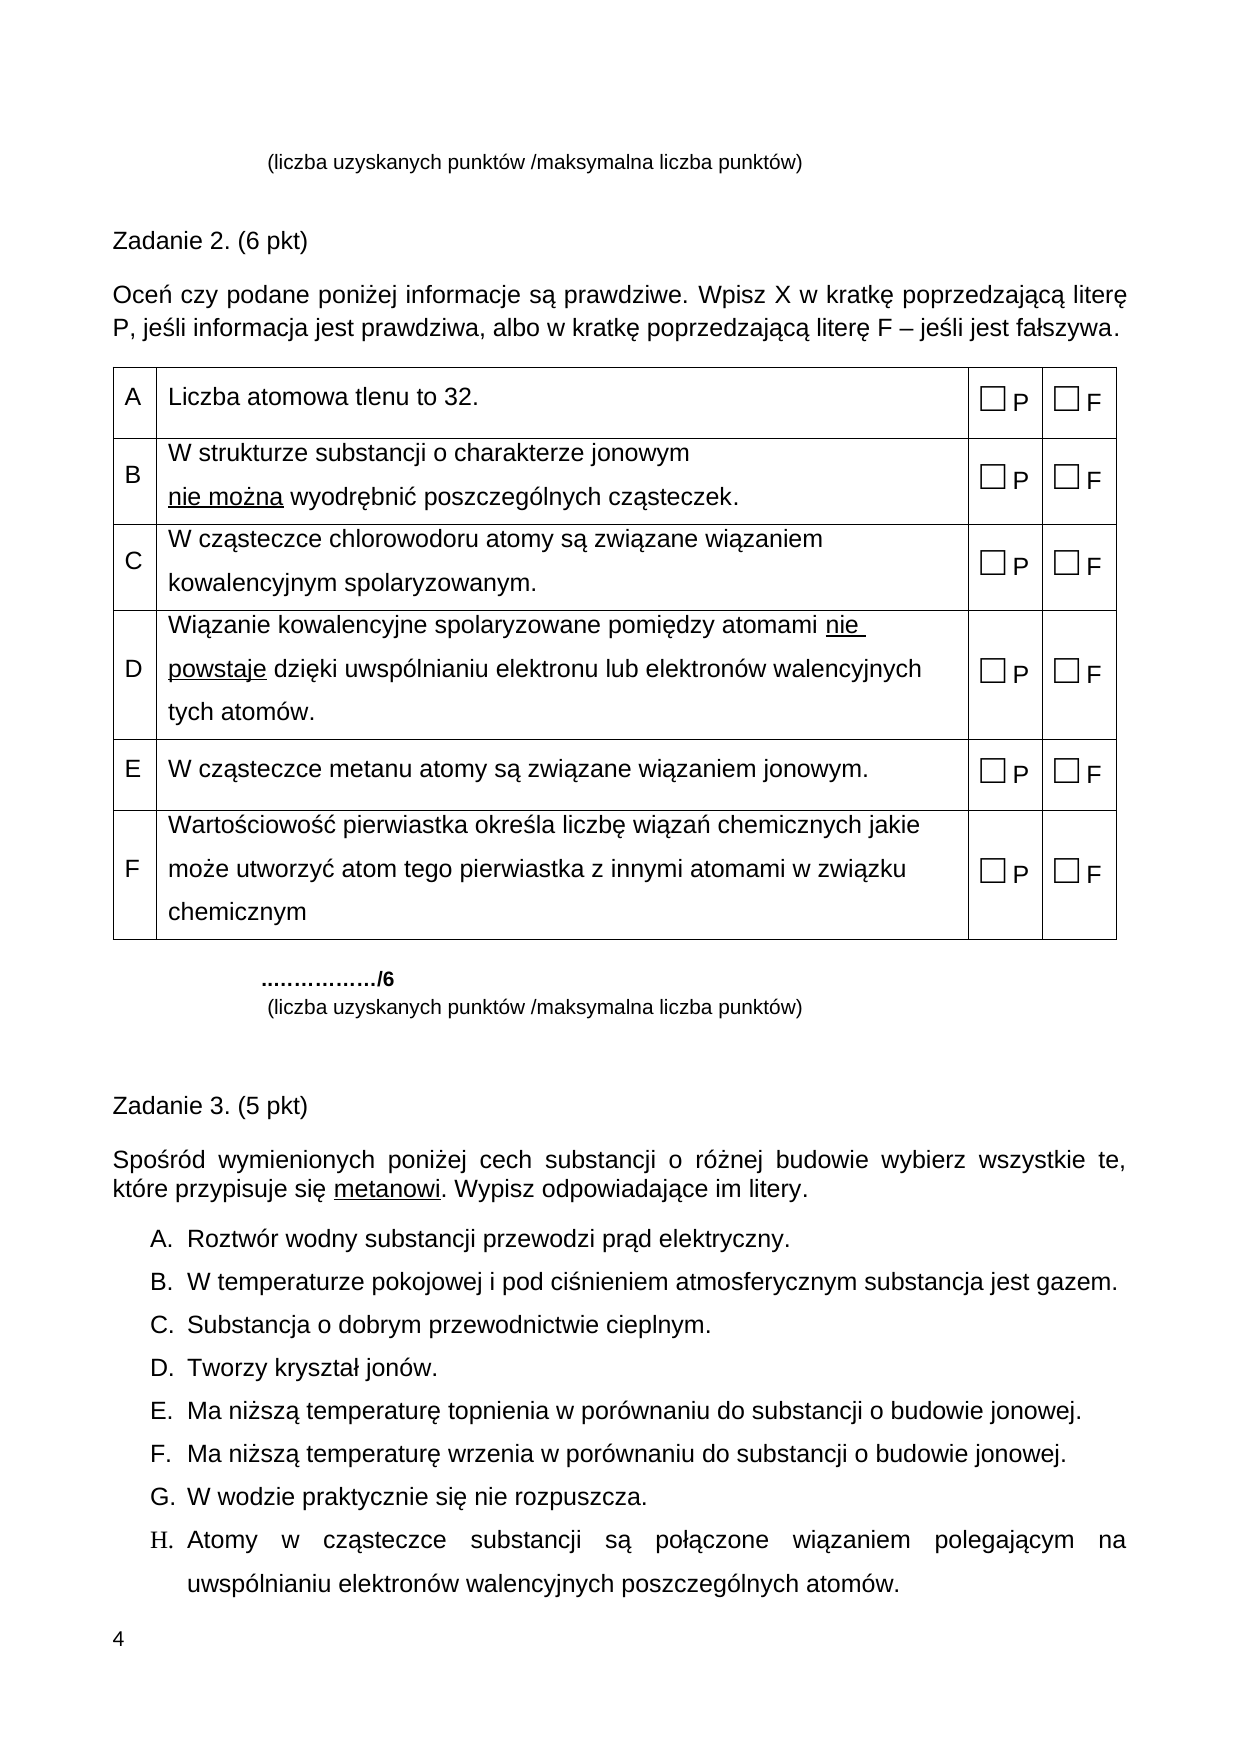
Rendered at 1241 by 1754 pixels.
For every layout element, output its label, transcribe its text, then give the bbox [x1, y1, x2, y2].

list W temperaturze pokojowej i pod ciśnieniem atmosferycznym substancja jest gazem. [150, 1267, 1128, 1295]
table_cell Wartościowość pierwiastka określa liczbę wiązań chemicznych jakie może utworzyć atom tego pierwiastka z innymi atomami w związku chemicznym [157, 811, 968, 939]
table_cell □ F [1043, 611, 1116, 739]
table_cell □ P [969, 525, 1042, 609]
table_cell □ F [1043, 740, 1116, 809]
text Spośród wymienionych poniżej cech substancji o różnej budowie wybierz wszystkie te, które przypisuje się metanowi. Wypisz odpowiadające im litery. [112, 1145, 1128, 1203]
list (liczba uzyskanych punktów /maksymalna liczba punktów) [261, 995, 1128, 1019]
table_cell Wiązanie kowalencyjne spolaryzowane pomiędzy atomami nie powstaje dzięki uwspólnianiu elektronu lub elektronów walencyjnych tych atomów. [157, 611, 968, 739]
table_cell B [114, 439, 156, 523]
table_cell E [114, 740, 156, 809]
list Substancja o dobrym przewodnictwie cieplnym. [150, 1310, 1128, 1338]
table_cell □ P [969, 439, 1042, 523]
table_cell □ P [969, 611, 1042, 739]
table_cell W cząsteczce chlorowodoru atomy są związane wiązaniem kowalencyjnym spolaryzowanym. [157, 525, 968, 609]
list ..……………/6 [261, 967, 1128, 991]
list Roztwór wodny substancji przewodzi prąd elektryczny. [150, 1223, 1128, 1252]
text Zadanie 3. (5 pkt) [112, 1091, 1128, 1120]
table_cell C [114, 525, 156, 609]
table_header □ F [1043, 368, 1116, 437]
table_header □ P [969, 368, 1042, 437]
list Ma niższą temperaturę wrzenia w porównaniu do substancji o budowie jonowej. [150, 1439, 1128, 1468]
list Atomy w cząsteczce substancji są połączone wiązaniem polegającym na uwspólnianiu elektronów walencyjnych poszczególnych atomów. [150, 1525, 1128, 1597]
table_header Liczba atomowa tlenu to 32. [157, 368, 968, 437]
table_cell □ P [969, 740, 1042, 809]
table_cell W strukturze substancji o charakterze jonowym nie można wyodrębnić poszczególnych cząsteczek. [157, 439, 968, 523]
text Oceń czy podane poniżej informacje są prawdziwe. Wpisz X w kratkę poprzedzającą literę P, jeśli informacja jest prawdziwa, albo w kratkę poprzedzającą literę F – jeśli jest fałszywa. [112, 280, 1128, 341]
table_cell D [114, 611, 156, 739]
list W wodzie praktycznie się nie rozpuszcza. [150, 1482, 1128, 1511]
list Tworzy kryształ jonów. [150, 1353, 1128, 1382]
table_cell □ F [1043, 525, 1116, 609]
table_cell F [114, 811, 156, 939]
text Zadanie 2. (6 pkt) [112, 226, 1128, 254]
table_cell □ F [1043, 811, 1116, 939]
table_cell □ P [969, 811, 1042, 939]
table_cell □ F [1043, 439, 1116, 523]
table_header A [114, 368, 156, 437]
list (liczba uzyskanych punktów /maksymalna liczba punktów) [261, 150, 1128, 174]
list Ma niższą temperaturę topnienia w porównaniu do substancji o budowie jonowej. [150, 1396, 1128, 1425]
table_cell W cząsteczce metanu atomy są związane wiązaniem jonowym. [157, 740, 968, 809]
